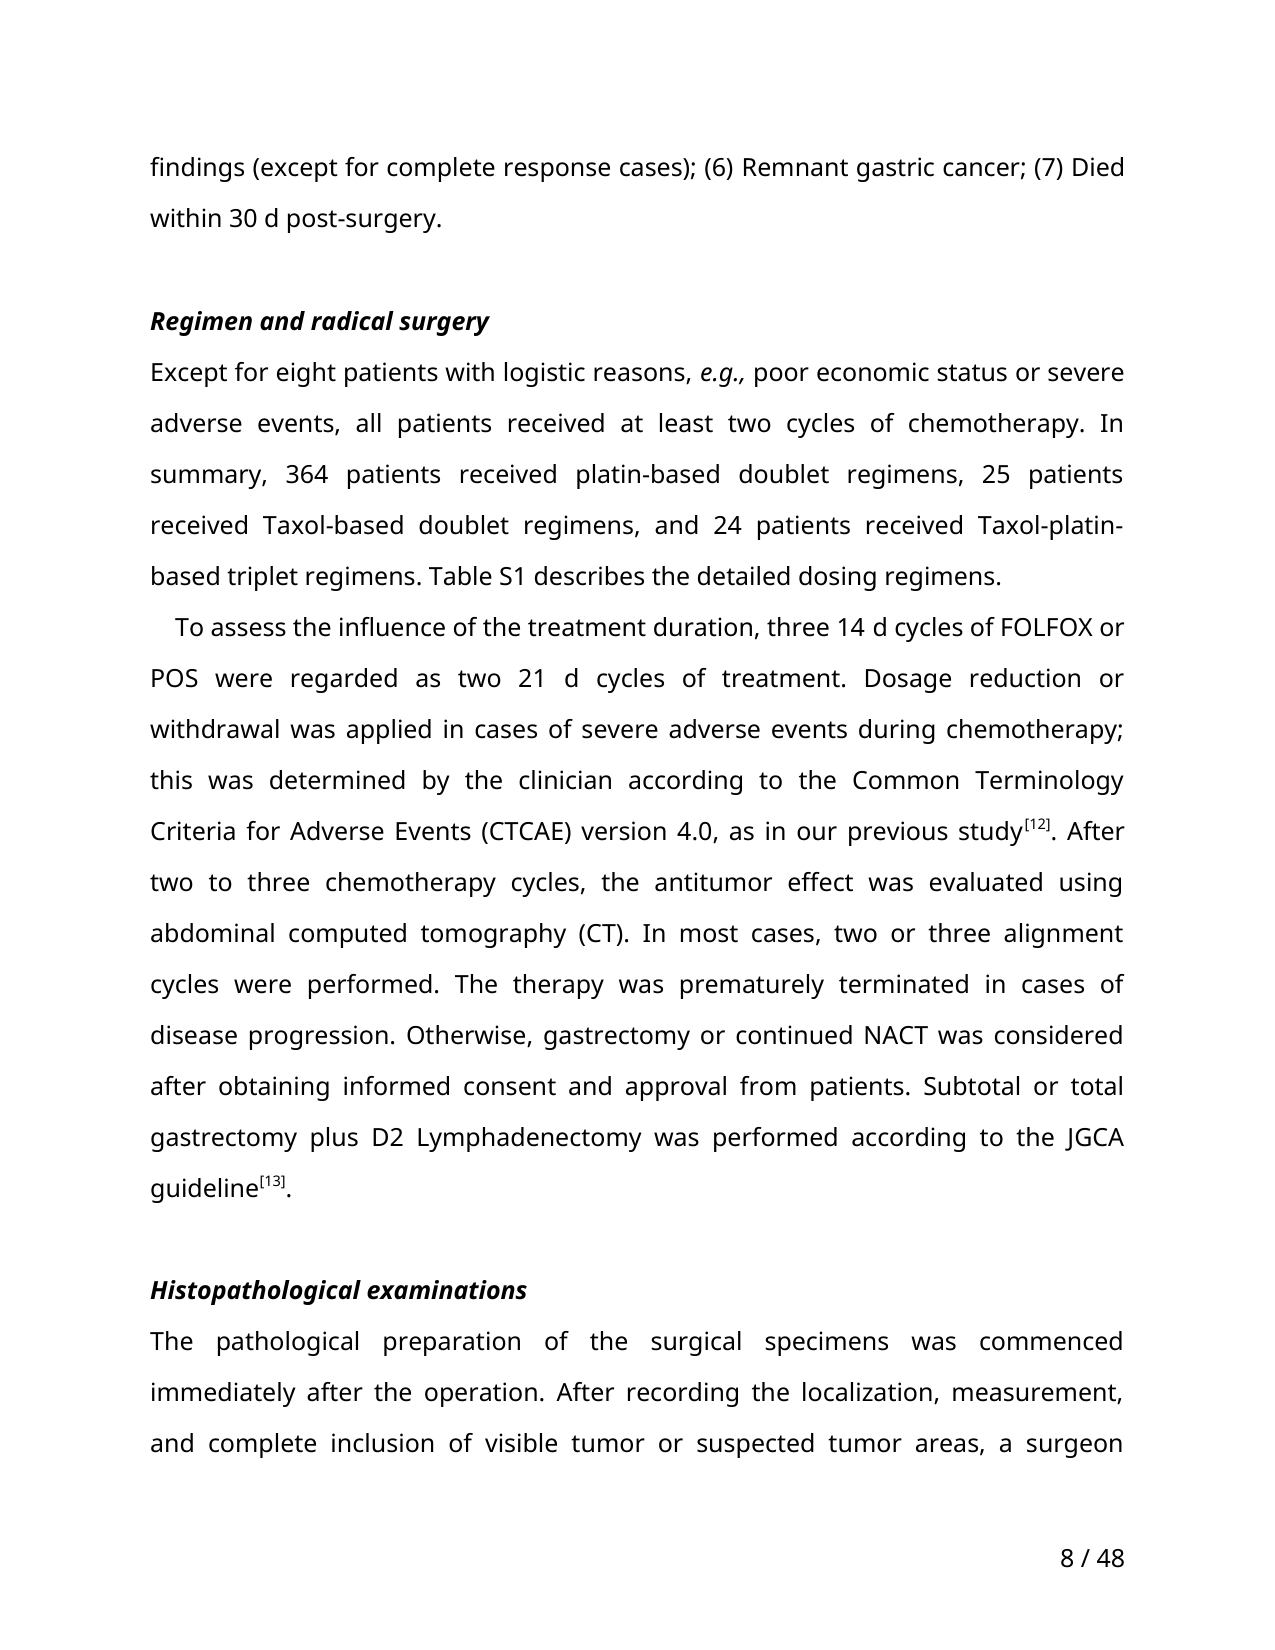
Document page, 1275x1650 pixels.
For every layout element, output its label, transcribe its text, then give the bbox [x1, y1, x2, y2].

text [150, 150, 1125, 235]
text To assess the influence of the treatment duration, three 14 d cycles of FOLFOX or POS were regarded as two 21 d cycles of treatment. Dosage reduction or withdrawal was applied in cases of severe adverse events during chemotherapy; this was determined by the clinician according to the Common Terminology Criteria for Adverse Events (CTCAE) version 4.0, as in our previous study[12]. After two to three chemotherapy cycles, the antitumor effect was evaluated using abdominal computed tomography (CT). In most cases, two or three alignment cycles were performed. The therapy was prematurely terminated in cases of disease progression. Otherwise, gastrectomy or continued NACT was considered after obtaining informed consent and approval from patients. Subtotal or total gastrectomy plus D2 Lymphadenectomy was performed according to the JGCA guideline[13]. [150, 609, 1125, 1205]
text Regimen and radical surgery [150, 303, 1125, 337]
text Histopathological examinations [150, 1273, 1125, 1307]
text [150, 1324, 1125, 1460]
text Except for eight patients with logistic reasons, e.g., poor economic status or severe adverse events, all patients received at least two cycles of chemotherapy. In summary, 364 patients received platin-based doublet regimens, 25 patients received Taxol-based doublet regimens, and 24 patients received Taxol-platin-based triplet regimens. Table S1 describes the detailed dosing regimens. [150, 354, 1125, 592]
